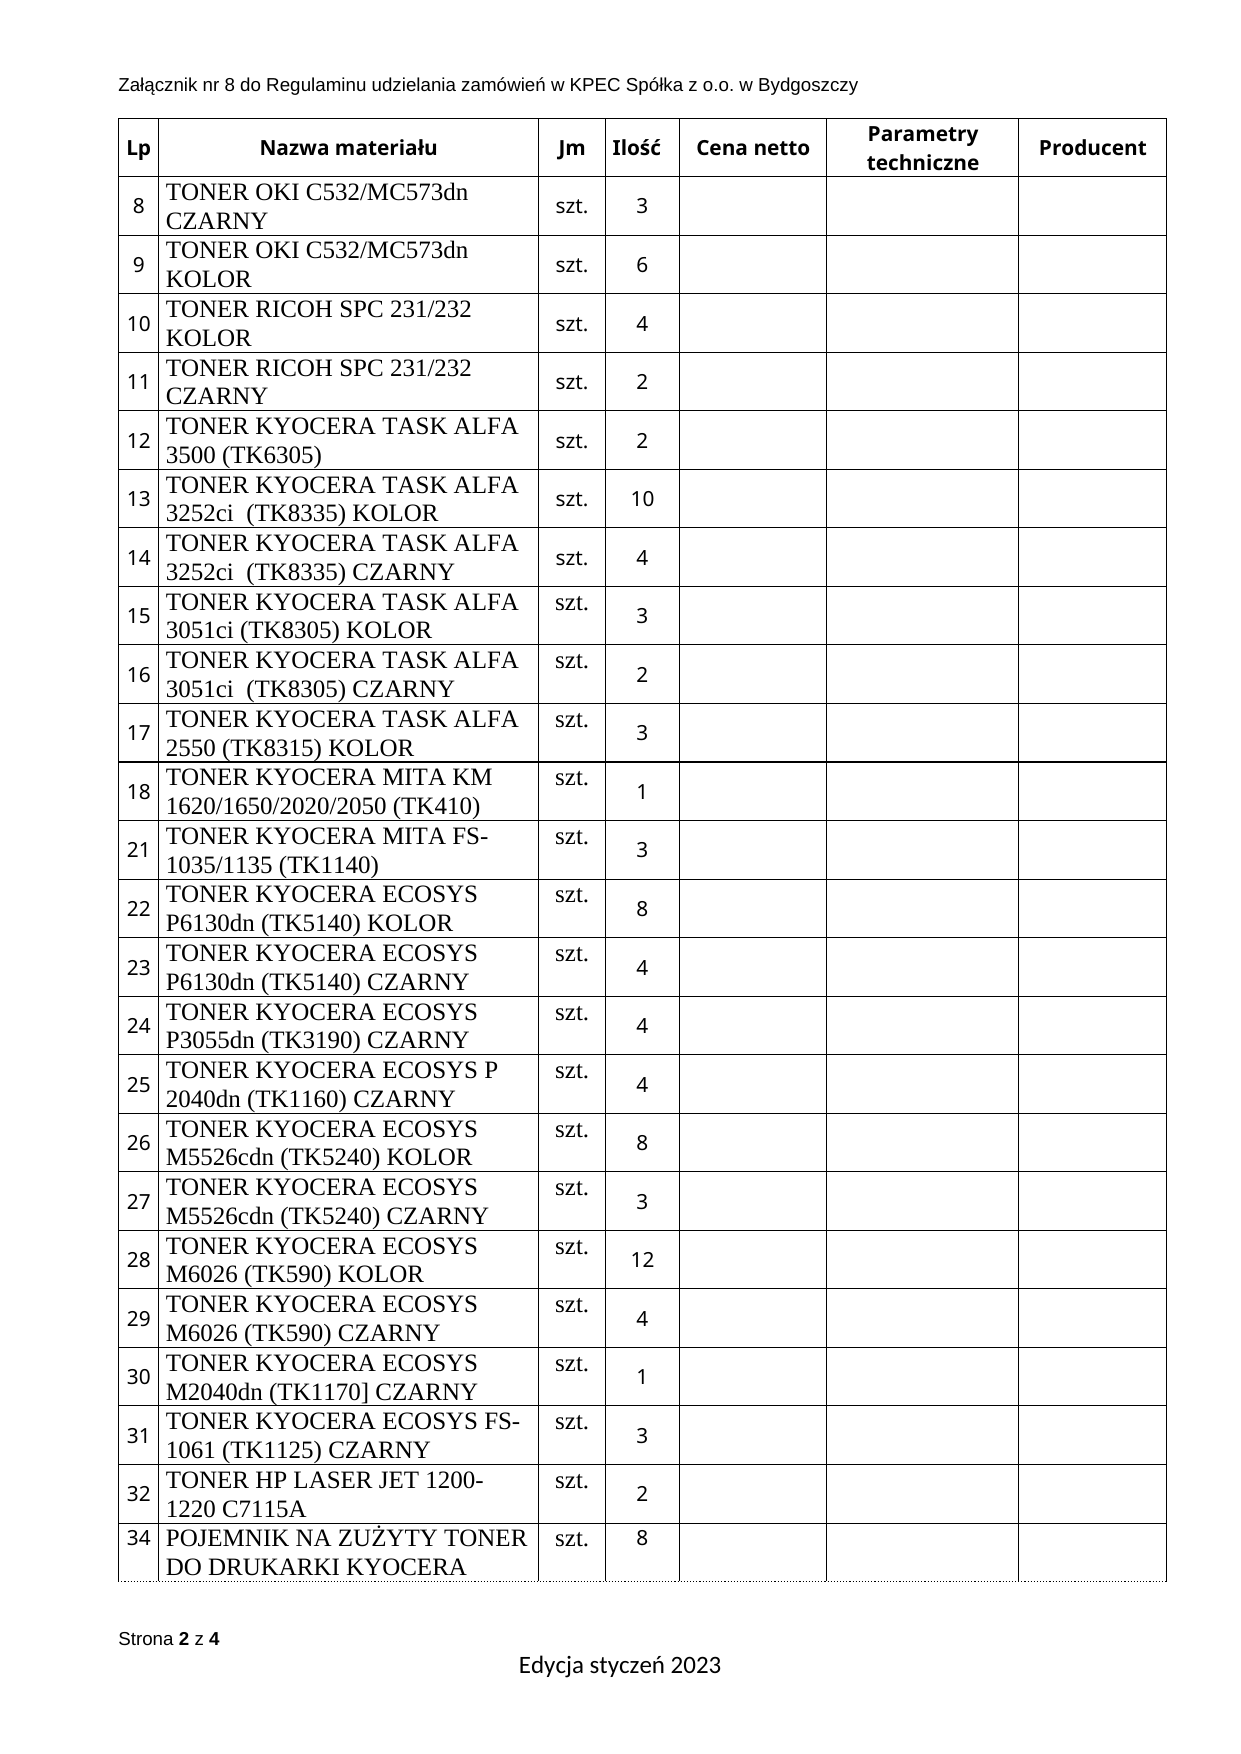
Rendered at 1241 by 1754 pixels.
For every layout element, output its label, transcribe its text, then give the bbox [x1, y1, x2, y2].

table_cell 4 [606, 1289, 679, 1347]
table_cell TONER KYOCERA ECOSYS M2040dn (TK1170] CZARNY [159, 1348, 538, 1405]
table_cell TONER KYOCERA MITA KM 1620/1650/2020/2050 (TK410) [159, 763, 538, 820]
table_cell [1019, 938, 1166, 996]
table_cell 21 [119, 821, 158, 878]
table_cell szt. [539, 704, 605, 761]
table_cell 4 [606, 938, 679, 996]
table_cell [827, 411, 1018, 469]
table_cell [1019, 1231, 1166, 1288]
table_cell szt. [539, 1172, 605, 1230]
table_cell 4 [606, 528, 679, 586]
table_cell 14 [119, 528, 158, 586]
table_cell szt. [539, 470, 605, 527]
table_cell 26 [119, 1114, 158, 1171]
table_cell TONER KYOCERA ECOSYS P6130dn (TK5140) CZARNY [159, 938, 538, 996]
table_cell [680, 645, 826, 703]
table_cell 17 [119, 704, 158, 761]
table_cell [827, 1524, 1018, 1581]
table_cell [680, 1524, 826, 1581]
table_cell [680, 821, 826, 878]
table_cell [1019, 528, 1166, 586]
table_header Nazwa materiału [159, 119, 538, 176]
table_cell TONER KYOCERA TASK ALFA 2550 (TK8315) KOLOR [159, 704, 538, 761]
table_cell TONER RICOH SPC 231/232 CZARNY [159, 353, 538, 410]
table_cell 4 [606, 294, 679, 352]
table_cell [1019, 294, 1166, 352]
table_cell 28 [119, 1231, 158, 1288]
table_cell TONER KYOCERA ECOSYS M5526cdn (TK5240) CZARNY [159, 1172, 538, 1230]
table_cell [680, 1114, 826, 1171]
table_cell [827, 645, 1018, 703]
table_cell 4 [606, 997, 679, 1054]
table_cell szt. [539, 1231, 605, 1288]
table_cell [827, 177, 1018, 234]
table_cell [680, 236, 826, 293]
table_cell [827, 938, 1018, 996]
table_cell 34 [119, 1524, 158, 1581]
table_cell [680, 587, 826, 644]
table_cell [159, 1524, 538, 1581]
table_cell TONER KYOCERA TASK ALFA 3051ci (TK8305) KOLOR [159, 587, 538, 644]
table_header Parametry techniczne [827, 119, 1018, 176]
table_cell [827, 587, 1018, 644]
table_cell [1019, 1114, 1166, 1171]
table_cell TONER KYOCERA ECOSYS P3055dn (TK3190) CZARNY [159, 997, 538, 1054]
table_cell 1 [606, 763, 679, 820]
table_cell [827, 997, 1018, 1054]
table_cell TONER KYOCERA TASK ALFA 3252ci (TK8335) CZARNY [159, 528, 538, 586]
table_cell [680, 1348, 826, 1405]
table_cell 2 [606, 353, 679, 410]
table_header Lp [119, 119, 158, 176]
table_cell 2 [606, 411, 679, 469]
table_cell 32 [119, 1465, 158, 1522]
table_cell [1019, 880, 1166, 937]
table_cell [680, 294, 826, 352]
table_cell 3 [606, 821, 679, 878]
table_header Ilość [606, 119, 679, 176]
table_cell [827, 294, 1018, 352]
table_cell [1019, 236, 1166, 293]
table_cell [827, 1348, 1018, 1405]
table_cell [827, 353, 1018, 410]
table_cell szt. [539, 1114, 605, 1171]
table_cell [827, 1231, 1018, 1288]
table_cell 12 [606, 1231, 679, 1288]
table_cell szt. [539, 236, 605, 293]
table_cell szt. [539, 645, 605, 703]
table_cell [1019, 1524, 1166, 1581]
table_cell TONER KYOCERA ECOSYS P6130dn (TK5140) KOLOR [159, 880, 538, 937]
table_cell szt. [539, 353, 605, 410]
table_cell szt. [539, 1524, 605, 1581]
table_cell [1019, 1289, 1166, 1347]
table_cell 12 [119, 411, 158, 469]
table_cell [1019, 1465, 1166, 1522]
table_cell [827, 880, 1018, 937]
table_cell 3 [606, 704, 679, 761]
table_cell szt. [539, 1055, 605, 1113]
table_cell [827, 528, 1018, 586]
table_cell [680, 1289, 826, 1347]
table_cell szt. [539, 411, 605, 469]
table_cell TONER KYOCERA ECOSYS M5526cdn (TK5240) KOLOR [159, 1114, 538, 1171]
table_cell 10 [119, 294, 158, 352]
table_cell [1019, 411, 1166, 469]
table_cell 2 [606, 1465, 679, 1522]
table_cell [1019, 997, 1166, 1054]
table_cell TONER KYOCERA ECOSYS M6026 (TK590) CZARNY [159, 1289, 538, 1347]
table_cell [680, 411, 826, 469]
table_cell [680, 704, 826, 761]
table_cell szt. [539, 1465, 605, 1522]
table_cell 29 [119, 1289, 158, 1347]
table_cell szt. [539, 587, 605, 644]
table_cell szt. [539, 528, 605, 586]
table_cell [1019, 763, 1166, 820]
table_cell [680, 938, 826, 996]
table_cell 3 [606, 1172, 679, 1230]
table_cell [1019, 177, 1166, 234]
table_cell 3 [606, 1406, 679, 1464]
table_cell TONER OKI C532/MC573dn KOLOR [159, 236, 538, 293]
table_cell szt. [539, 997, 605, 1054]
table_cell [827, 763, 1018, 820]
table_cell 6 [606, 236, 679, 293]
table_cell [680, 470, 826, 527]
table_cell szt. [539, 880, 605, 937]
table_cell [1019, 1348, 1166, 1405]
table_cell TONER KYOCERA TASK ALFA 3252ci (TK8335) KOLOR [159, 470, 538, 527]
table_cell 22 [119, 880, 158, 937]
table_cell 8 [606, 1524, 679, 1581]
table_cell 8 [606, 880, 679, 937]
table_cell [827, 1114, 1018, 1171]
table_cell [1019, 821, 1166, 878]
table_cell 11 [119, 353, 158, 410]
table_cell [827, 1406, 1018, 1464]
table_cell 4 [606, 1055, 679, 1113]
table_cell 3 [606, 587, 679, 644]
table_cell [827, 1172, 1018, 1230]
table_cell [827, 821, 1018, 878]
table_cell szt. [539, 1406, 605, 1464]
table_cell [680, 763, 826, 820]
table_cell [680, 880, 826, 937]
table_cell [827, 1289, 1018, 1347]
table_cell TONER KYOCERA MITA FS-1035/1135 (TK1140) [159, 821, 538, 878]
table_cell 10 [606, 470, 679, 527]
table_cell 31 [119, 1406, 158, 1464]
table_header Producent [1019, 119, 1166, 176]
table_cell 8 [606, 1114, 679, 1171]
table_cell 3 [606, 177, 679, 234]
table_cell [827, 470, 1018, 527]
table_cell [680, 1465, 826, 1522]
table_cell TONER RICOH SPC 231/232 KOLOR [159, 294, 538, 352]
table_cell [1019, 704, 1166, 761]
table_cell szt. [539, 938, 605, 996]
table_cell TONER KYOCERA TASK ALFA 3500 (TK6305) [159, 411, 538, 469]
table_cell 30 [119, 1348, 158, 1405]
table_cell [1019, 1055, 1166, 1113]
table_cell 27 [119, 1172, 158, 1230]
table_cell [680, 528, 826, 586]
table_cell 24 [119, 997, 158, 1054]
table_cell 15 [119, 587, 158, 644]
table_cell TONER HP LASER JET 1200-1220 C7115A [159, 1465, 538, 1522]
table_cell [680, 1231, 826, 1288]
table_cell [680, 1406, 826, 1464]
table_cell 16 [119, 645, 158, 703]
table_cell [827, 236, 1018, 293]
table_cell szt. [539, 177, 605, 234]
table_cell [1019, 353, 1166, 410]
table_cell TONER KYOCERA TASK ALFA 3051ci (TK8305) CZARNY [159, 645, 538, 703]
table_cell [1019, 587, 1166, 644]
table_cell szt. [539, 763, 605, 820]
table_cell [827, 1465, 1018, 1522]
table_cell 13 [119, 470, 158, 527]
table_cell [680, 1172, 826, 1230]
table_cell 1 [606, 1348, 679, 1405]
table_header Cena netto [680, 119, 826, 176]
table_cell 2 [606, 645, 679, 703]
table_cell [1019, 1172, 1166, 1230]
table_cell szt. [539, 821, 605, 878]
table_cell [827, 1055, 1018, 1113]
table_cell szt. [539, 1289, 605, 1347]
table_cell [1019, 1406, 1166, 1464]
table_cell [680, 997, 826, 1054]
table_cell 18 [119, 763, 158, 820]
table_cell [680, 177, 826, 234]
table_cell TONER KYOCERA ECOSYS P 2040dn (TK1160) CZARNY [159, 1055, 538, 1113]
table_cell szt. [539, 294, 605, 352]
table_cell [680, 1055, 826, 1113]
table_cell [680, 353, 826, 410]
table_cell 25 [119, 1055, 158, 1113]
table_cell 9 [119, 236, 158, 293]
table_cell 23 [119, 938, 158, 996]
table_cell [1019, 470, 1166, 527]
table_cell TONER KYOCERA ECOSYS FS-1061 (TK1125) CZARNY [159, 1406, 538, 1464]
table_cell [1019, 645, 1166, 703]
table_cell TONER KYOCERA ECOSYS M6026 (TK590) KOLOR [159, 1231, 538, 1288]
table_header Jm [539, 119, 605, 176]
table_cell TONER OKI C532/MC573dn CZARNY [159, 177, 538, 234]
table_cell szt. [539, 1348, 605, 1405]
table_cell 8 [119, 177, 158, 234]
table_cell [827, 704, 1018, 761]
